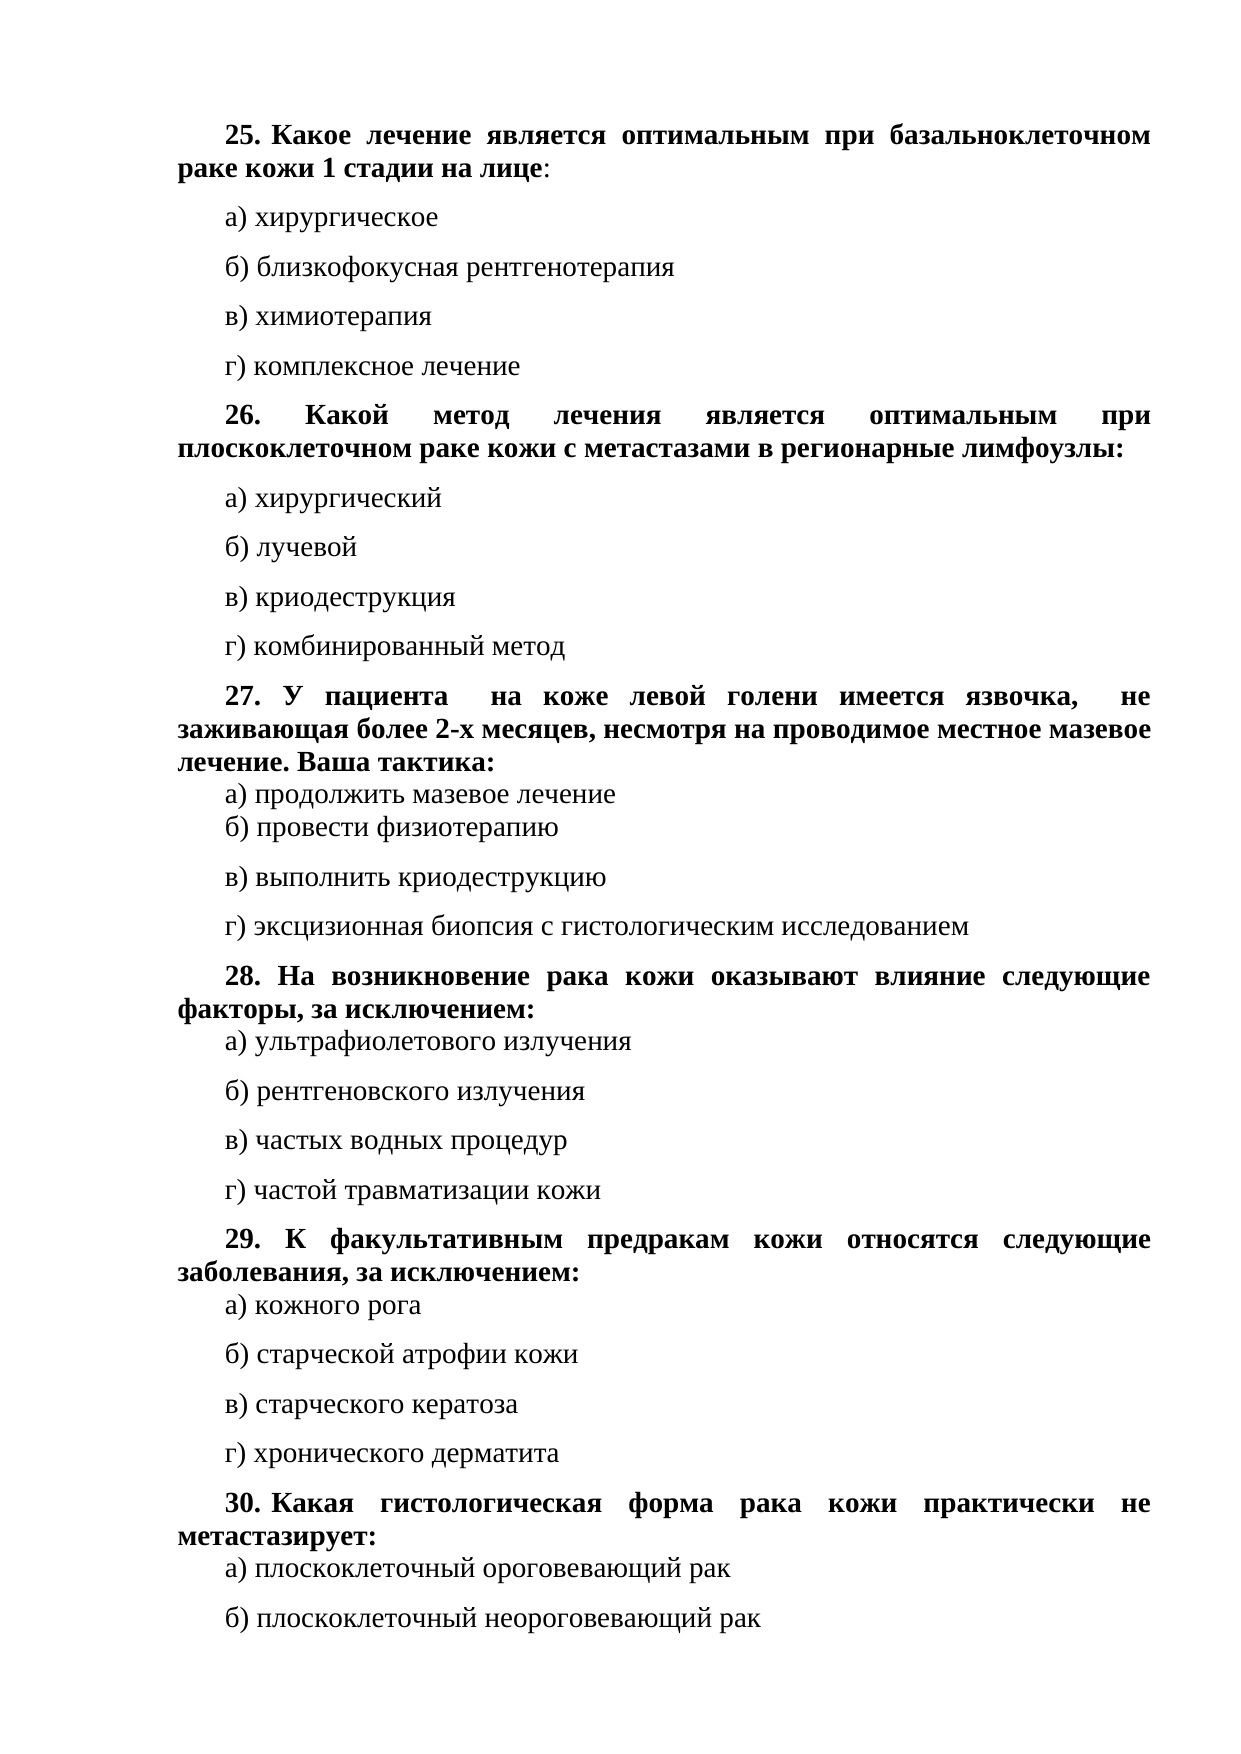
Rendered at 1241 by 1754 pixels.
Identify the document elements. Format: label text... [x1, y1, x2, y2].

text в) частых водных процедур [177, 1123, 1152, 1156]
text б) плоскоклеточный неороговевающий рак [177, 1601, 1152, 1634]
text а) хирургический [177, 481, 1152, 514]
text б) рентгеновского излучения [177, 1074, 1152, 1107]
text б) лучевой [177, 530, 1152, 563]
text в) старческого кератоза [177, 1387, 1152, 1420]
text б) провести физиотерапию [177, 810, 1152, 843]
text г) эксцизионная биопсия с гистологическим исследованием [177, 909, 1152, 942]
text 25. Какое лечение является оптимальным при базальноклеточном раке кожи 1 стадии на лице: [177, 118, 1152, 184]
text 28. На возникновение рака кожи оказывают влияние следующие факторы, за исключением: [177, 959, 1152, 1024]
text а) кожного рога [177, 1288, 1152, 1321]
text г) комбинированный метод [177, 629, 1152, 662]
text а) продолжить мазевое лечение [177, 777, 1152, 810]
text а) ультрафиолетового излучения [177, 1024, 1152, 1057]
text 27. У пациента на коже левой голени имеется язвочка, не заживающая более 2-х месяцев, несмотря на проводимое местное мазевое лечение. Ваша тактика: [177, 679, 1152, 777]
text б) старческой атрофии кожи [177, 1337, 1152, 1370]
text в) выполнить криодеструкцию [177, 860, 1152, 892]
text 26. Какой метод лечения является оптимальным при плоскоклеточном раке кожи с метастазами в регионарные лимфоузлы: [177, 398, 1152, 464]
text в) криодеструкция [177, 580, 1152, 613]
text г) хронического дерматита [177, 1436, 1152, 1469]
text г) частой травматизации кожи [177, 1173, 1152, 1206]
text б) близкофокусная рентгенотерапия [177, 250, 1152, 283]
text 30. Какая гистологическая форма рака кожи практически не метастазирует: [177, 1486, 1152, 1552]
text а) плоскоклеточный ороговевающий рак [177, 1552, 1152, 1584]
text а) хирургическое [177, 201, 1152, 233]
text г) комплексное лечение [177, 349, 1152, 382]
text 29. К факультативным предракам кожи относятся следующие заболевания, за исключением: [177, 1222, 1152, 1288]
text в) химиотерапия [177, 299, 1152, 332]
